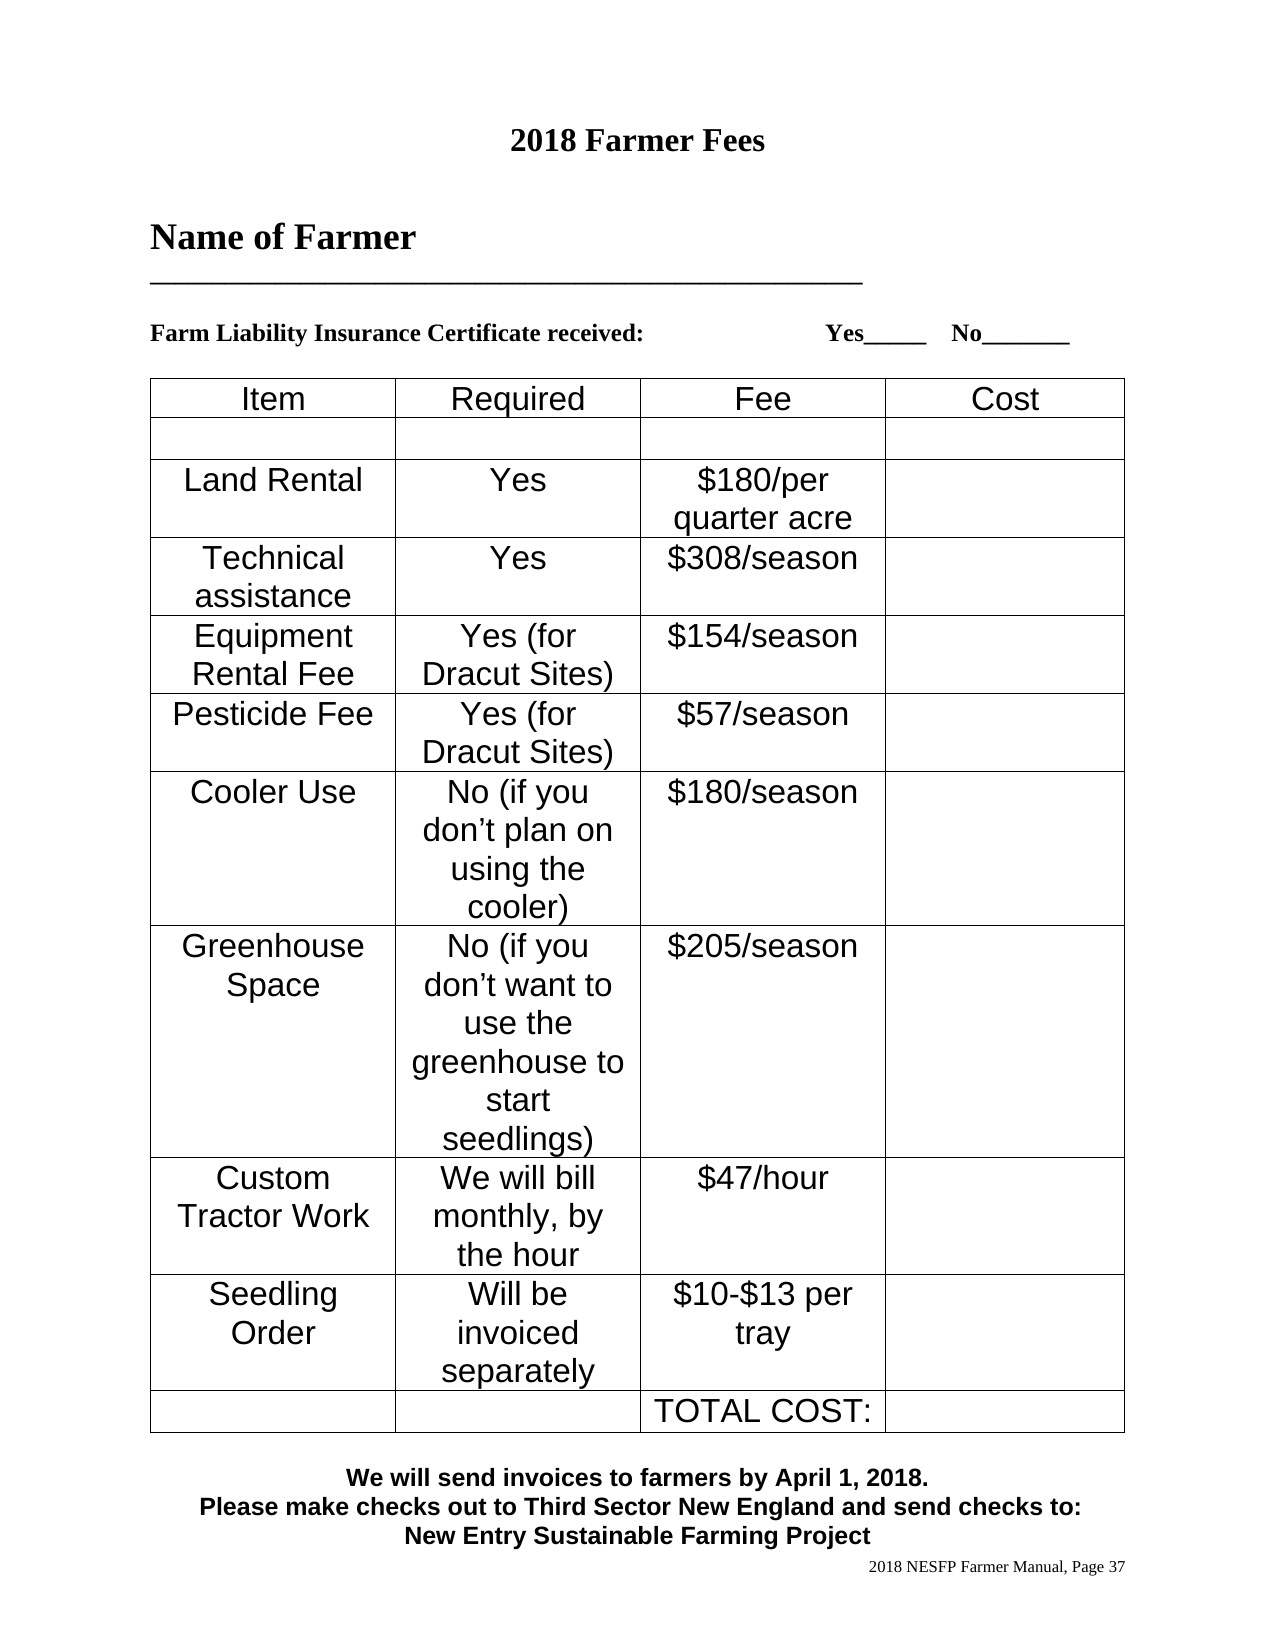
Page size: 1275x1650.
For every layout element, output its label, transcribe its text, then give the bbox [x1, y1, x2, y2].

table_cell $308/season [641, 538, 885, 615]
table_cell Land Rental [151, 460, 395, 537]
text Name of Farmer _________________________________________________________ [150, 214, 1125, 318]
table_cell [151, 418, 395, 459]
table_header Item [151, 379, 395, 417]
table_cell Yes (for Dracut Sites) [396, 694, 640, 771]
table_cell $57/season [641, 694, 885, 771]
table_cell $154/season [641, 616, 885, 693]
table_cell Pesticide Fee [151, 694, 395, 771]
text Please make checks out to Third Sector New England and send checks to: [150, 1492, 1125, 1521]
table_header Fee [641, 379, 885, 417]
table_header Required [396, 379, 640, 417]
table_cell [886, 694, 1124, 771]
table_cell No (if you don’t want to use the greenhouse to start seedlings) [396, 926, 640, 1157]
table_cell [886, 926, 1124, 1157]
table_cell $47/hour [641, 1158, 885, 1273]
table_cell [396, 418, 640, 459]
table_cell Will be invoiced separately [396, 1275, 640, 1390]
table_cell [886, 1275, 1124, 1390]
table_cell $180/per quarter acre [641, 460, 885, 537]
text 2018 Farmer Fees [150, 120, 1125, 158]
table_cell TOTAL COST: [641, 1391, 885, 1432]
table_cell No (if you don’t plan on using the cooler) [396, 772, 640, 925]
table_cell Custom Tractor Work [151, 1158, 395, 1273]
table_cell Seedling Order [151, 1275, 395, 1390]
table_cell [886, 772, 1124, 925]
table_cell [886, 1391, 1124, 1432]
table_cell Equipment Rental Fee [151, 616, 395, 693]
table_cell $10-$13 per tray [641, 1275, 885, 1390]
table_cell Cooler Use [151, 772, 395, 925]
table_cell [886, 1158, 1124, 1273]
table_cell [886, 418, 1124, 459]
text New Entry Sustainable Farming Project [150, 1521, 1125, 1549]
table_cell [886, 538, 1124, 615]
text Farm Liability Insurance Certificate received: Yes_____ No_______ [150, 318, 1125, 347]
text We will send invoices to farmers by April 1, 2018. [150, 1463, 1125, 1492]
table_cell [886, 460, 1124, 537]
table_cell Yes [396, 460, 640, 537]
table_header Cost [886, 379, 1124, 417]
table_cell [641, 418, 885, 459]
table_cell Yes [396, 538, 640, 615]
table_cell Yes (for Dracut Sites) [396, 616, 640, 693]
table_cell Technical assistance [151, 538, 395, 615]
table_cell $205/season [641, 926, 885, 1157]
table_cell We will bill monthly, by the hour [396, 1158, 640, 1273]
table_cell [396, 1391, 640, 1432]
table_cell [886, 616, 1124, 693]
table_cell Greenhouse Space [151, 926, 395, 1157]
table_cell $180/season [641, 772, 885, 925]
table_cell [151, 1391, 395, 1432]
